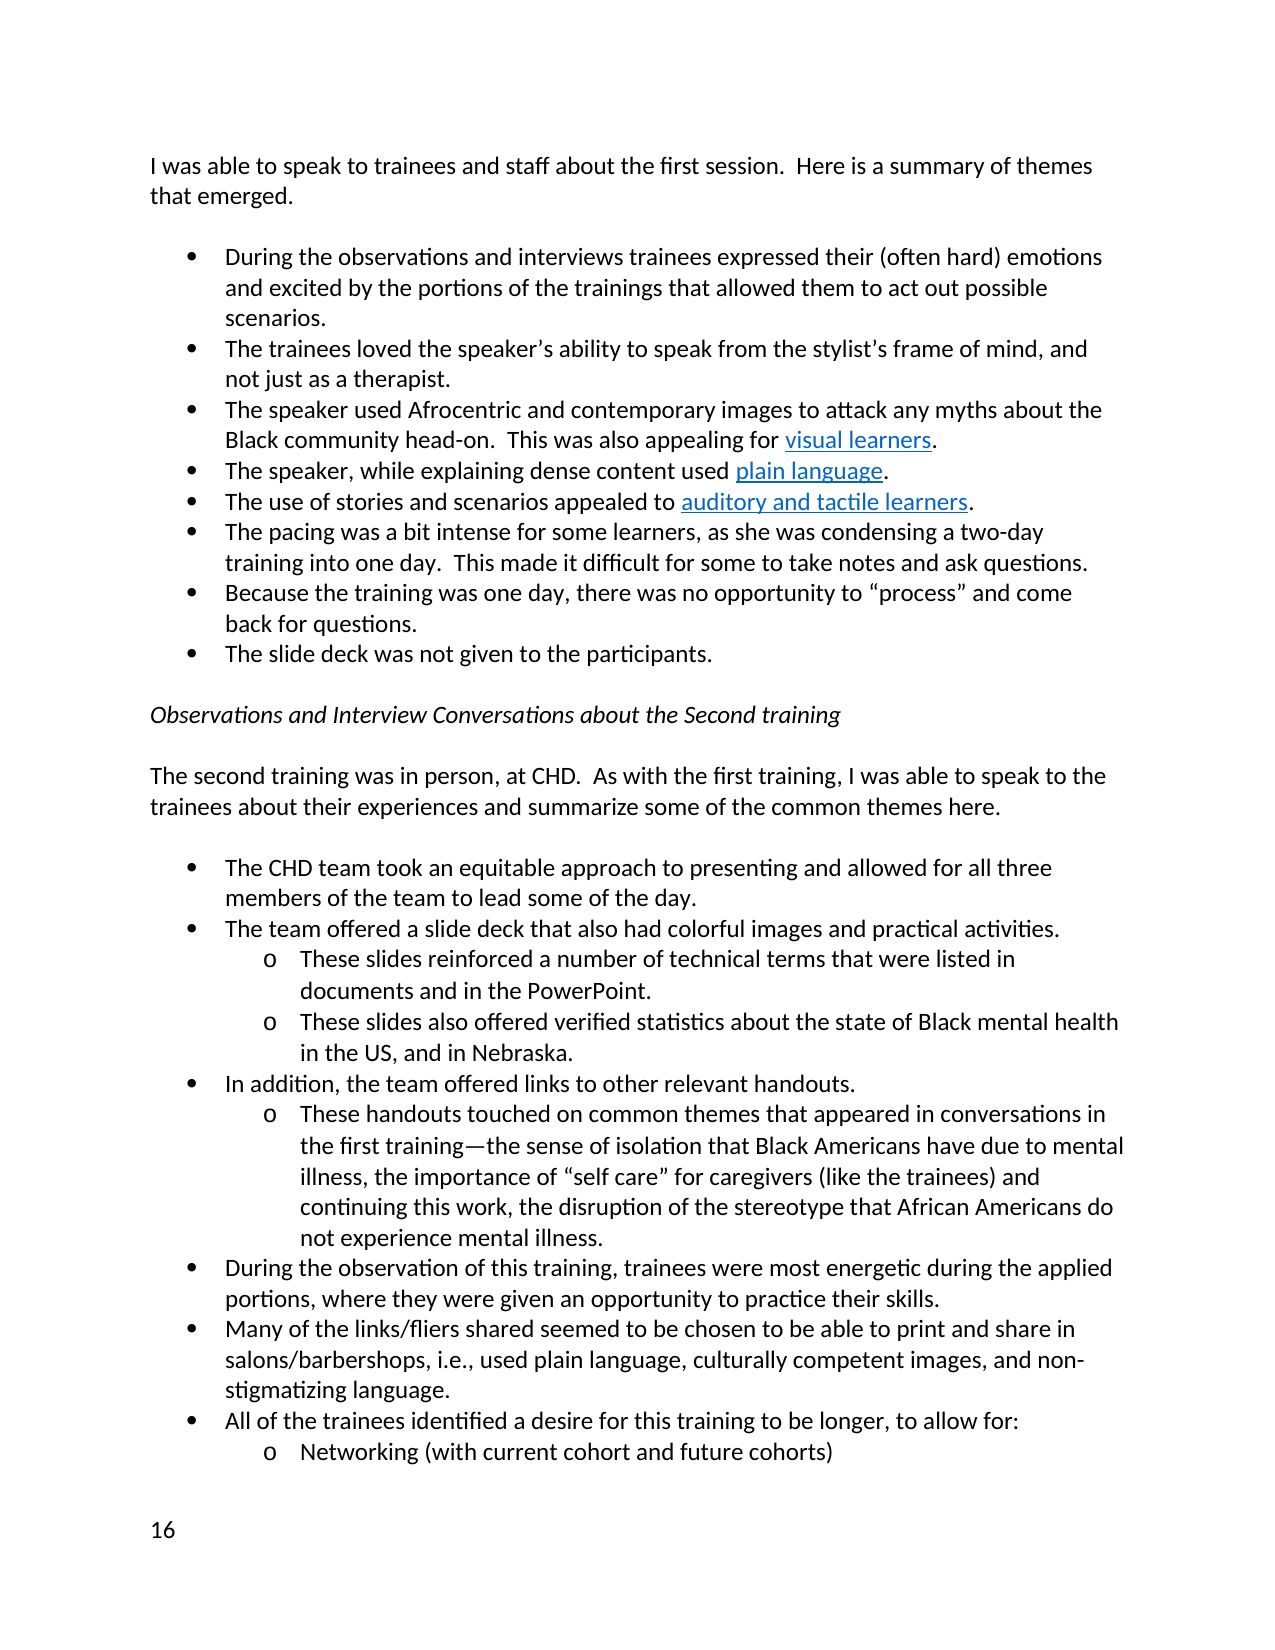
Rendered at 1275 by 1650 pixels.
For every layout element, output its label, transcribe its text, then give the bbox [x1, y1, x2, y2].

list During the observation of this training, trainees were most energetic during the applied portions, where they were given an opportunity to practice their skills. [187, 1252, 1125, 1313]
list In addition, the team offered links to other relevant handouts. [187, 1068, 1125, 1099]
list The pacing was a bit intense for some learners, as she was condensing a two-day training into one day. This made it difficult for some to take notes and ask questions. [187, 516, 1125, 577]
text I was able to speak to trainees and staff about the first session. Here is a summary of themes that emerged. [150, 150, 1125, 211]
list The slide deck was not given to the participants. [187, 638, 1125, 669]
list The use of stories and scenarios appealed to auditory and tactile learners. [187, 486, 1125, 516]
list Networking (with current cohort and future cohorts) [262, 1436, 1125, 1467]
list During the observations and interviews trainees expressed their (often hard) emotions and excited by the portions of the trainings that allowed them to act out possible scenarios. [187, 242, 1125, 333]
list Because the training was one day, there was no opportunity to “process” and come back for questions. [187, 577, 1125, 638]
list The trainees loved the speaker’s ability to speak from the stylist’s frame of mind, and not just as a therapist. [187, 333, 1125, 394]
list These slides also offered verified statistics about the state of Black mental health in the US, and in Nebraska. [262, 1006, 1125, 1068]
text The second training was in person, at CHD. As with the first training, I was able to speak to the trainees about their experiences and summarize some of the common themes here. [150, 760, 1125, 821]
list All of the trainees identified a desire for this training to be longer, to allow for: [187, 1405, 1125, 1436]
list The speaker, while explaining dense content used plain language. [187, 455, 1125, 486]
list Many of the links/fliers shared seemed to be chosen to be able to print and share in salons/barbershops, i.e., used plain language, culturally competent images, and non-stigmatizing language. [187, 1313, 1125, 1405]
list These slides reinforced a number of technical terms that were listed in documents and in the PowerPoint. [262, 943, 1125, 1006]
list The team offered a slide deck that also had colorful images and practical activities. [187, 913, 1125, 943]
list The CHD team took an equitable approach to presenting and allowed for all three members of the team to lead some of the day. [187, 852, 1125, 913]
list The speaker used Afrocentric and contemporary images to attack any myths about the Black community head-on. This was also appealing for visual learners. [187, 394, 1125, 455]
list These handouts touched on common themes that appeared in conversations in the first training—the sense of isolation that Black Americans have due to mental illness, the importance of “self care” for caregivers (like the trainees) and continuing this work, the disruption of the stereotype that African Americans do not experience mental illness. [262, 1099, 1125, 1252]
text Observations and Interview Conversations about the Second training [150, 699, 1125, 730]
